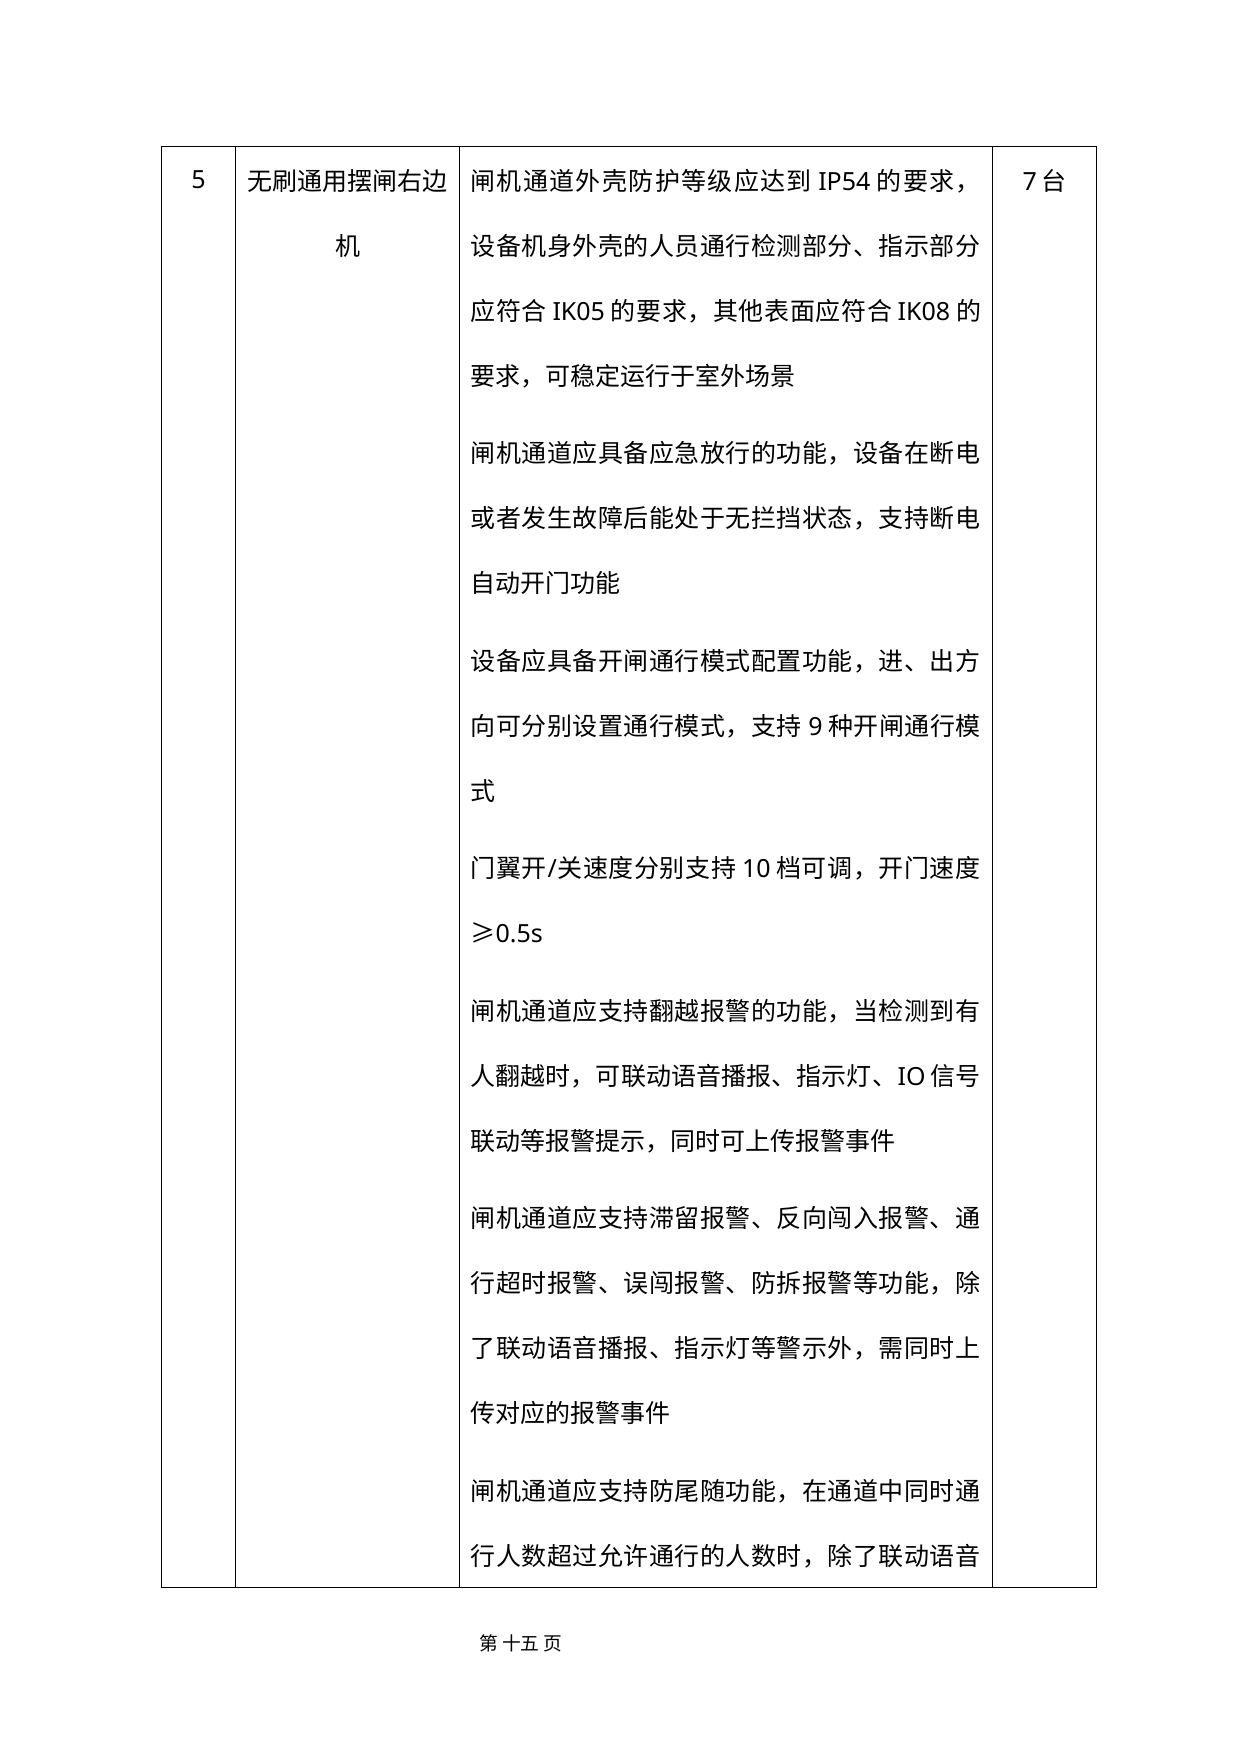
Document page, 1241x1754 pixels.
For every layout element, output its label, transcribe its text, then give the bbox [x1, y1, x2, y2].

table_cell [460, 147, 992, 1587]
table_cell 7台 [993, 147, 1096, 1587]
table_cell 无刷通用摆闸右边机 [236, 147, 459, 1587]
table_cell 5 [162, 147, 235, 1587]
